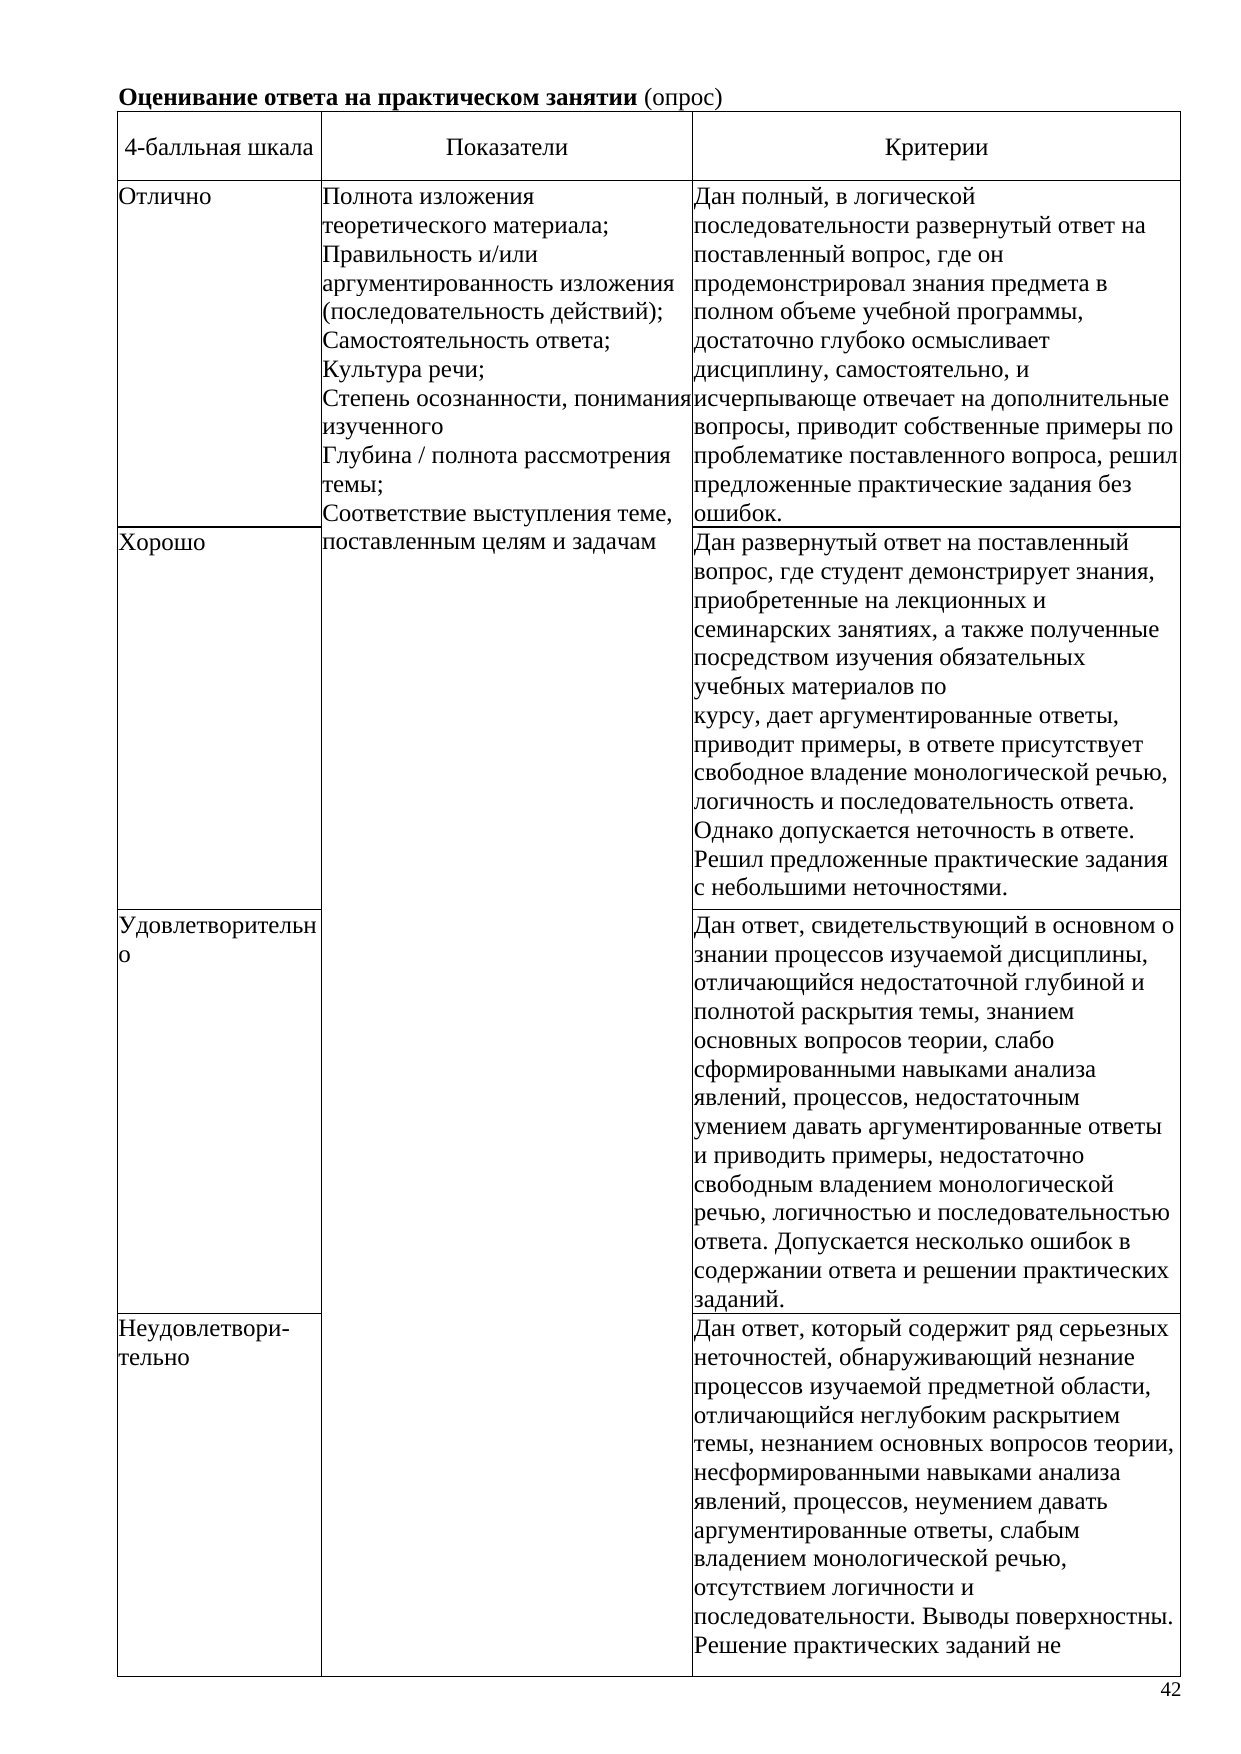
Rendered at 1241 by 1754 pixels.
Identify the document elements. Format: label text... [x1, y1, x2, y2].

table_cell Неудовлетворительно [118, 1314, 321, 1676]
table_header Критерии [693, 112, 1180, 180]
table_cell Дан развернутый ответ на поставленный вопрос, где студент демонстрирует знания, приобретенные на лекционных и семинарских занятиях, а также полученные посредством изучения обязательных учебных материалов по курсу, дает аргументированные ответы, приводит примеры, в ответе присутствует свободное владение монологической речью, логичность и последовательность ответа. Однако допускается неточность в ответе. Решил предложенные практические задания с небольшими неточностями. [693, 528, 1180, 909]
table_cell Дан ответ, свидетельствующий в основном о знании процессов изучаемой дисциплины, отличающийся недостаточной глубиной и полнотой раскрытия темы, знанием основных вопросов теории, слабо сформированными навыками анализа явлений, процессов, недостаточным умением давать аргументированные ответы и приводить примеры, недостаточно свободным владением монологической речью, логичностью и последовательностью ответа. Допускается несколько ошибок в содержании ответа и решении практических заданий. [693, 910, 1180, 1312]
table_cell Дан полный, в логической последовательности развернутый ответ на поставленный вопрос, где он продемонстрировал знания предмета в полном объеме учебной программы, достаточно глубоко осмысливает дисциплину, самостоятельно, и исчерпывающе отвечает на дополнительные вопросы, приводит собственные примеры по проблематике поставленного вопроса, решил предложенные практические задания без ошибок. [782, 181, 1180, 526]
table_cell Хорошо [118, 528, 321, 909]
text Оценивание ответа на практическом занятии (опрос) [118, 82, 1181, 111]
table_cell Полнота изложения теоретического материала; Правильность и/или аргументированность изложения (последовательность действий); Самостоятельность ответа; Культура речи; Степень осознанности, понимания изученного Глубина / полнота рассмотрения темы; Соответствие выступления теме, поставленным целям и задачам [322, 181, 692, 1676]
table_header Показатели [322, 112, 692, 180]
table_header 4-балльная шкала [118, 112, 321, 180]
table_cell Удовлетворительно [118, 910, 321, 1312]
table_cell Отлично [118, 181, 321, 526]
